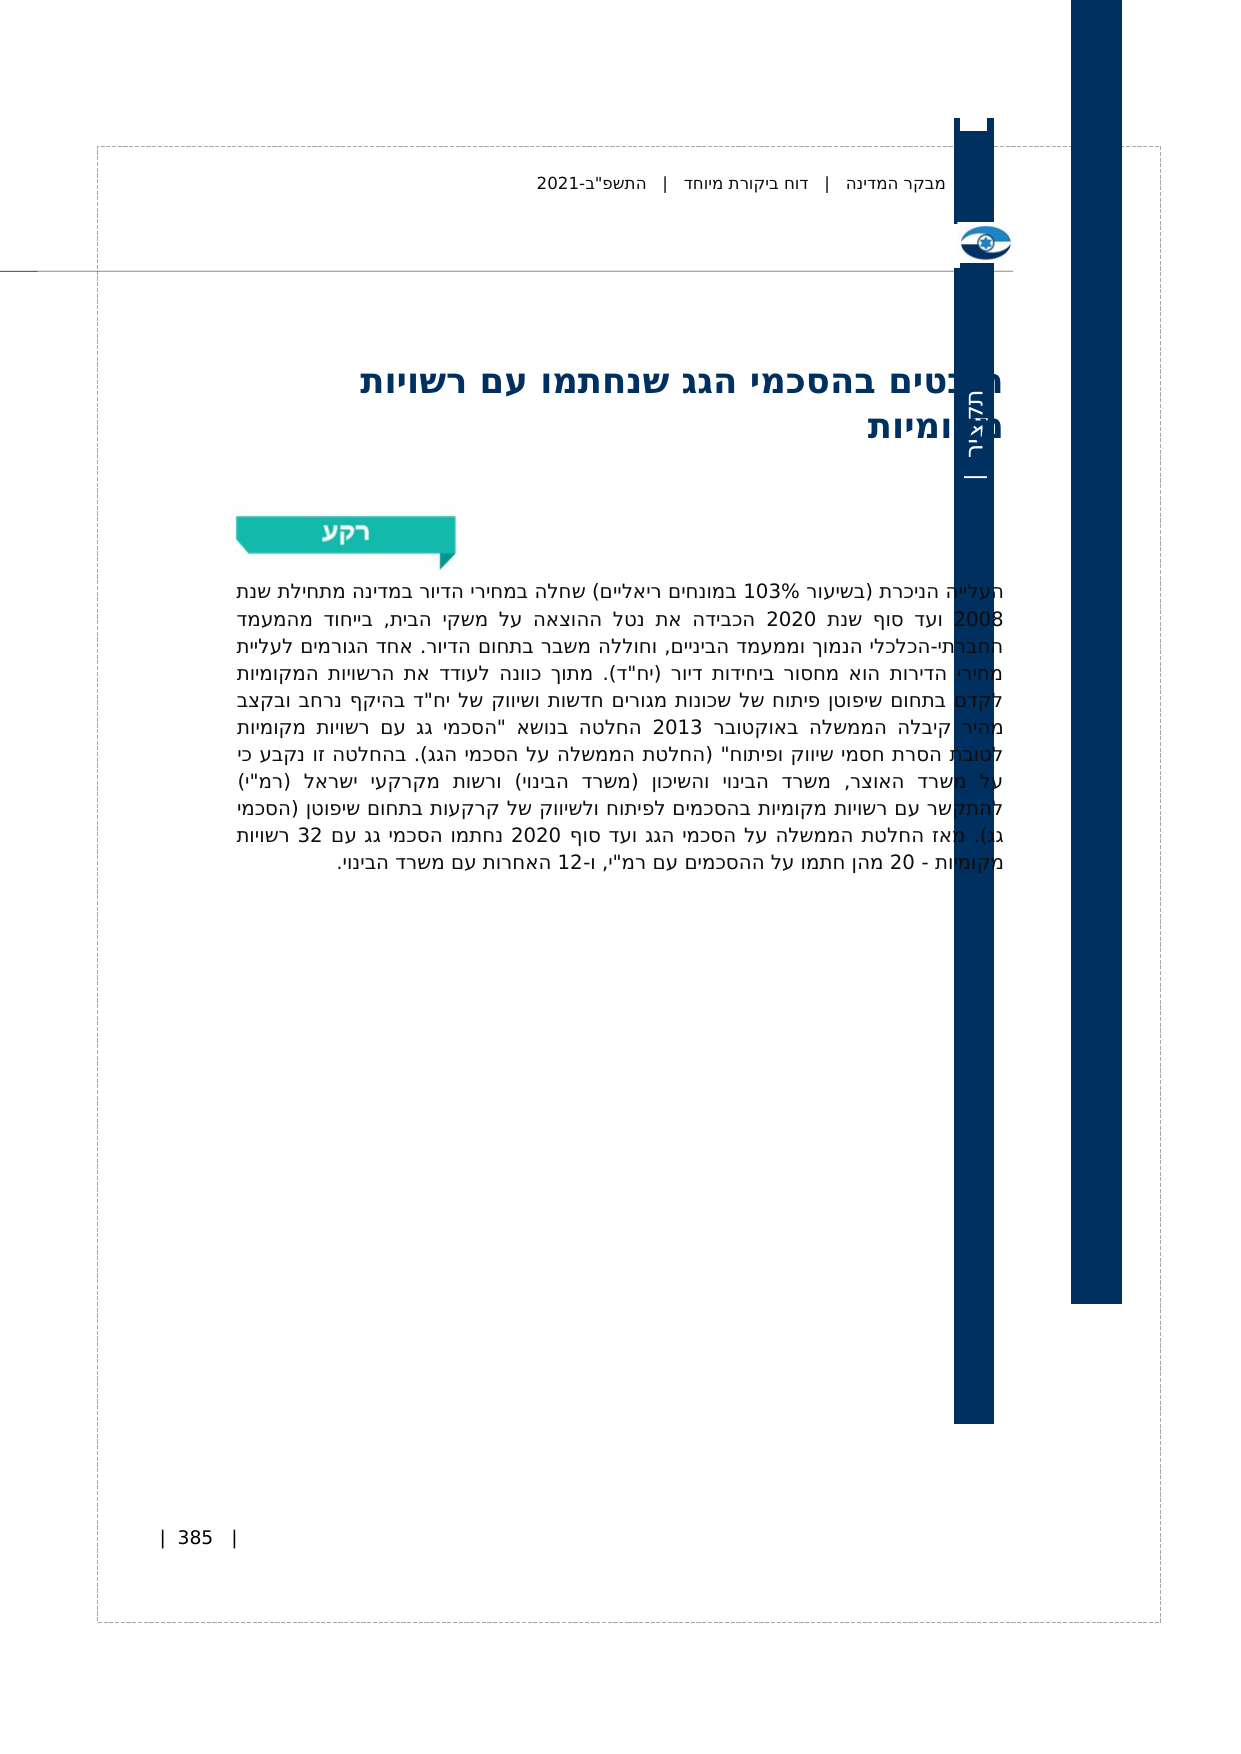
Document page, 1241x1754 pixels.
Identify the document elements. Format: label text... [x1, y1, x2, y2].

picture [957, 222, 1014, 263]
text העלייה הניכרת (בשיעור 103% במונחים ריאליים) שחלה במחירי הדיור במדינה מתחילת שנת 2008 ועד סוף שנת 2020 הכבידה את נטל ההוצאה על משקי הבית, בייחוד מהמעמד החברתי-הכלכלי הנמוך וממעמד הביניים, וחוללה משבר בתחום הדיור. אחד הגורמים לעליית מחירי הדירות הוא מחסור ביחידות דיור (יח"ד). מתוך כוונה לעודד את הרשויות המקומיות לקדם בתחום שיפוטן פיתוח של שכונות מגורים חדשות ושיווק של יח"ד בהיקף נרחב ובקצב מהיר קיבלה הממשלה באוקטובר 2013 החלטה בנושא "הסכמי גג עם רשויות מקומיות לטובת הסרת חסמי שיווק ופיתוח" (החלטת הממשלה על הסכמי הגג). בהחלטה זו נקבע כי על משרד האוצר, משרד הבינוי והשיכון (משרד הבינוי) ורשות מקרקעי ישראל (רמ"י) להתקשר עם רשויות מקומיות בהסכמים לפיתוח ולשיווק של קרקעות בתחום שיפוטן (הסכמי גג). מאז החלטת הממשלה על הסכמי הגג ועד סוף 2020 נחתמו הסכמי גג עם 32 רשויות מקומיות - 20 מהן חתמו על ההסכמים עם רמ"י, ו-12 האחרות עם משרד הבינוי. [236, 577, 1004, 875]
text היבטים בהסכמי הגג שנחתמו עם רשויות מקומיות [236, 356, 1004, 448]
picture [232, 503, 460, 573]
